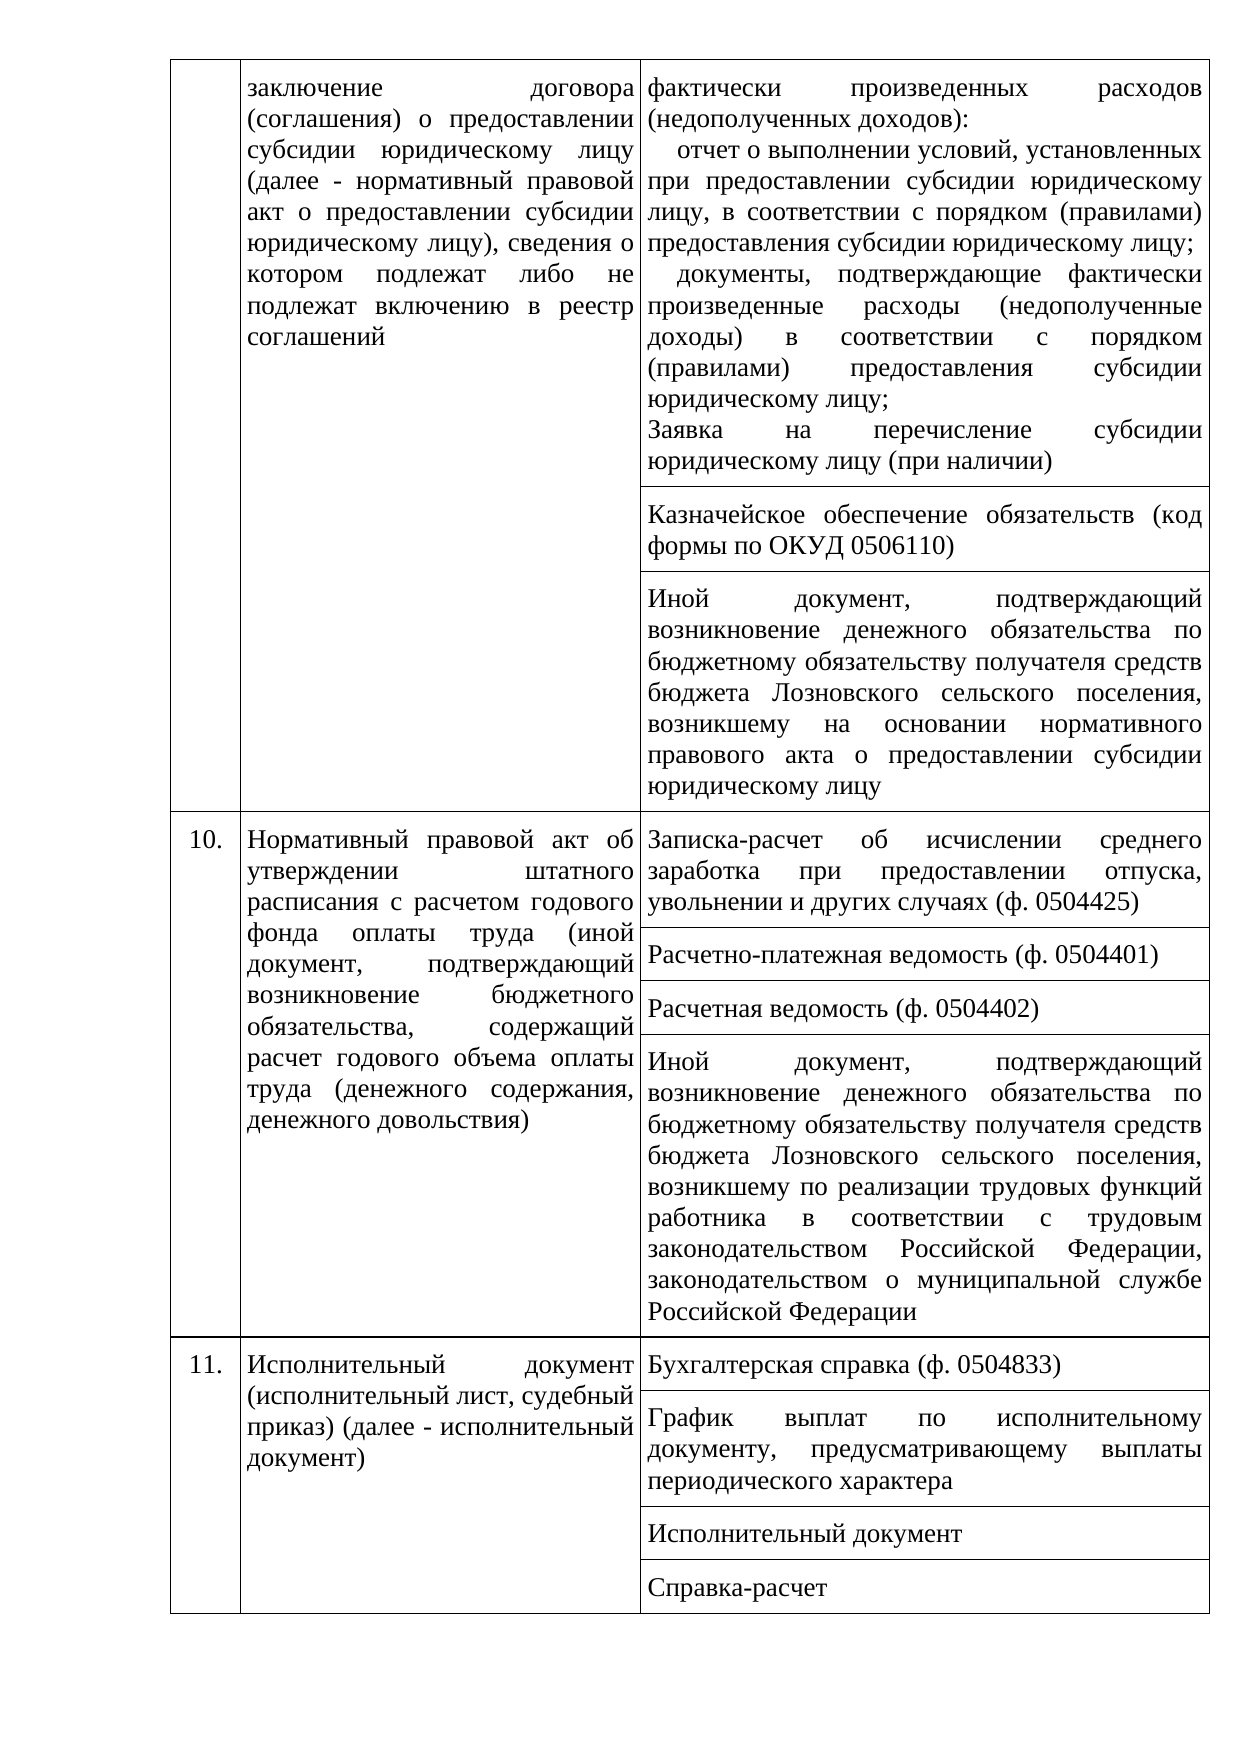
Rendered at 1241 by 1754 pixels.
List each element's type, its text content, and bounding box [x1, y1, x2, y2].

table_cell Расчетная ведомость (ф. 0504402) [641, 981, 1209, 1034]
table_cell Расчетно-платежная ведомость (ф. 0504401) [641, 928, 1209, 980]
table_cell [641, 60, 1209, 486]
table_cell Записка-расчет об исчислении среднего заработка при предоставлении отпуска, увольнении и других случаях (ф. 0504425) [641, 812, 1209, 927]
table_cell Иной документ, подтверждающий возникновение денежного обязательства по бюджетному обязательству получателя средств бюджета Лозновского сельского поселения, возникшему по реализации трудовых функций работника в соответствии с трудовым законодательством Российской Федерации, законодательством о муниципальной службе Российской Федерации [641, 1035, 1209, 1336]
table_cell 11. [171, 1338, 240, 1612]
table_cell Нормативный правовой акт об утверждении штатного расписания с расчетом годового фонда оплаты труда (иной документ, подтверждающий возникновение бюджетного обязательства, содержащий расчет годового объема оплаты труда (денежного содержания, денежного довольствия) [241, 812, 640, 1336]
table_cell График выплат по исполнительному документу, предусматривающему выплаты периодического характера [641, 1391, 1209, 1506]
table_cell Иной документ, подтверждающий возникновение денежного обязательства по бюджетному обязательству получателя средств бюджета Лозновского сельского поселения, возникшему на основании нормативного правового акта о предоставлении субсидии юридическому лицу [641, 572, 1209, 811]
table_cell Исполнительный документ (исполнительный лист, судебный приказ) (далее - исполнительный документ) [241, 1338, 640, 1612]
table_cell Бухгалтерская справка (ф. 0504833) [641, 1338, 1209, 1390]
table_cell Исполнительный документ [641, 1507, 1209, 1559]
table_cell Казначейское обеспечение обязательств (код формы по ОКУД 0506110) [641, 487, 1209, 571]
table_cell Справка-расчет [641, 1560, 1209, 1612]
table_cell 10. [171, 812, 240, 1336]
